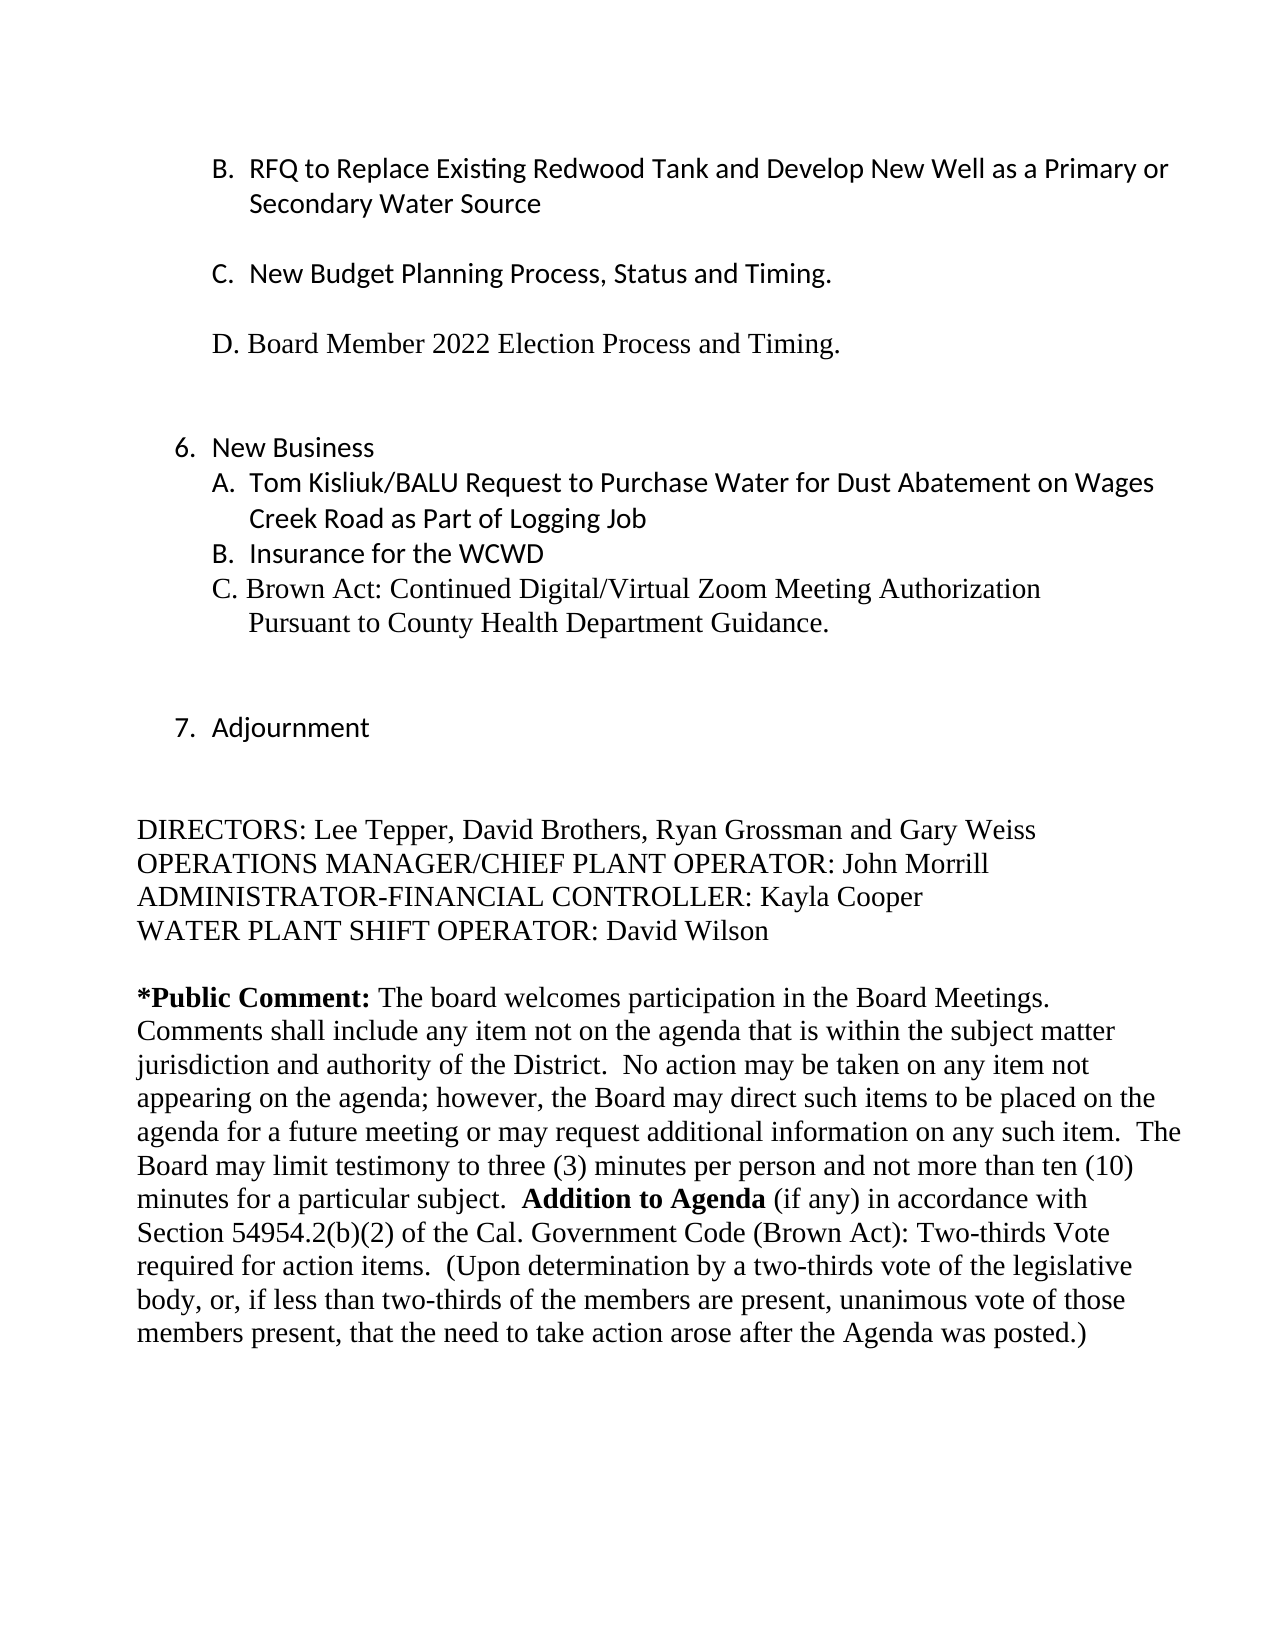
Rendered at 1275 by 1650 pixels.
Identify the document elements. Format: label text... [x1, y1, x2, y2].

list RFQ to Replace Existing Redwood Tank and Develop New Well as a Primary or Secondary Water Source [212, 150, 1182, 221]
text DIRECTORS: Lee Tepper, David Brothers, Ryan Grossman and Gary Weiss [137, 812, 1182, 846]
text WATER PLANT SHIFT OPERATOR: David Wilson [137, 913, 1182, 946]
text D. Board Member 2022 Election Process and Timing. [137, 326, 1182, 359]
list Adjournment [174, 709, 1182, 745]
list Insurance for the WCWD [212, 536, 1182, 571]
text *Public Comment: The board welcomes participation in the Board Meetings. Comments shall include any item not on the agenda that is within the subject matter jurisdiction and authority of the District. No action may be taken on any item not appearing on the agenda; however, the Board may direct such items to be placed on the agenda for a future meeting or may request additional information on any such item. The Board may limit testimony to three (3) minutes per person and not more than ten (10) minutes for a particular subject. Addition to Agenda (if any) in accordance with Section 54954.2(b)(2) of the Cal. Government Code (Brown Act): Two-thirds Vote required for action items. (Upon determination by a two-thirds vote of the legislative body, or, if less than two-thirds of the members are present, unanimous vote of those members present, that the need to take action arose after the Agenda was posted.) [137, 980, 1182, 1349]
list New Business [174, 429, 1182, 464]
text OPERATIONS MANAGER/CHIEF PLANT OPERATOR: John Morrill [137, 846, 1182, 879]
text ADMINISTRATOR-FINANCIAL CONTROLLER: Kayla Cooper [137, 879, 1182, 913]
list New Budget Planning Process, Status and Timing. [212, 255, 1182, 290]
list Tom Kisliuk/BALU Request to Purchase Water for Dust Abatement on Wages Creek Road as Part of Logging Job [212, 464, 1182, 536]
text C. Brown Act: Continued Digital/Virtual Zoom Meeting Authorization Pursuant to County Health Department Guidance. [174, 571, 1182, 638]
